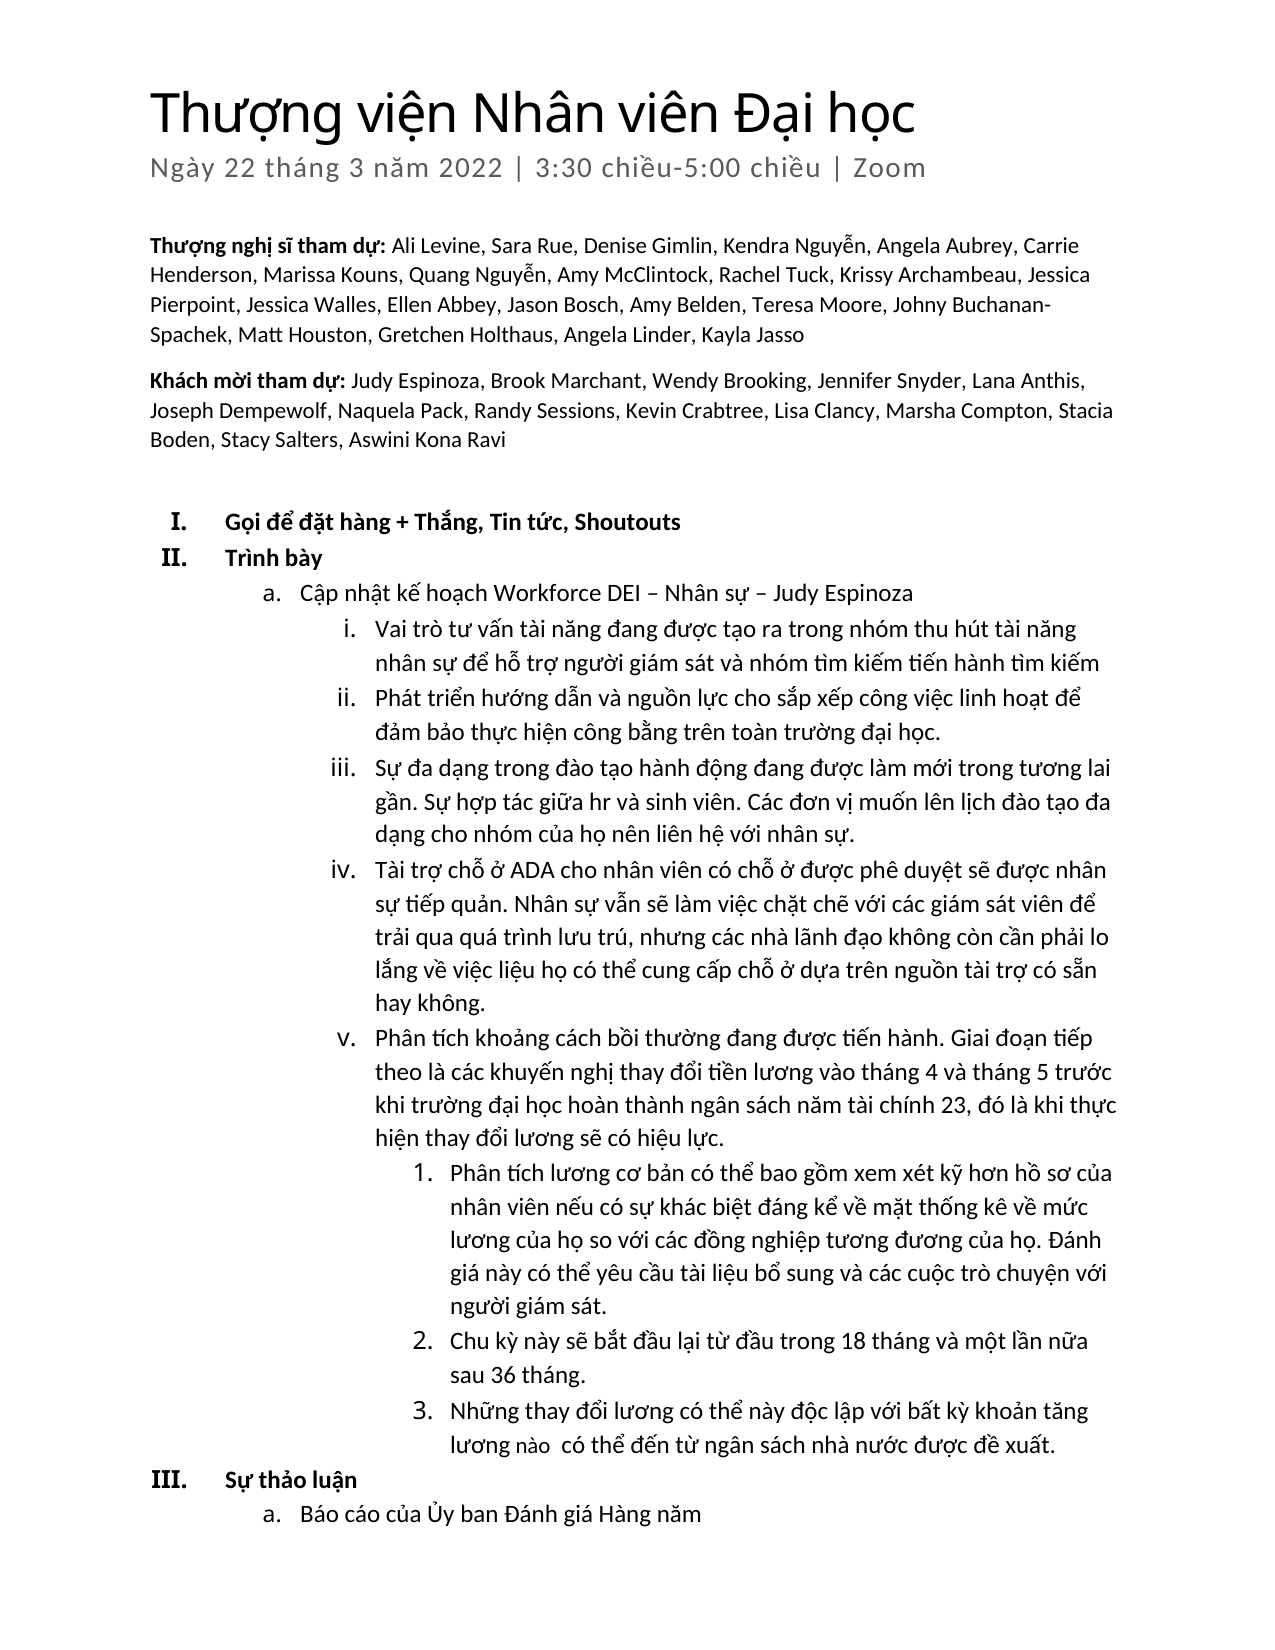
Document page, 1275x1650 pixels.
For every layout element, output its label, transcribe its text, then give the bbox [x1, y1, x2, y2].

list Phân tích lương cơ bản có thể bao gồm xem xét kỹ hơn hồ sơ của nhân viên nếu có sự khác biệt đáng kể về mặt thống kê về mức lương của họ so với các đồng nghiệp tương đương của họ. Đánh giá này có thể yêu cầu tài liệu bổ sung và các cuộc trò chuyện với người giám sát. [412, 1155, 1125, 1321]
list Cập nhật kế hoạch Workforce DEI – Nhân sự – Judy Espinoza [262, 577, 1125, 608]
text Khách mời tham dự: Judy Espinoza, Brook Marchant, Wendy Brooking, Jennifer Snyder, Lana Anthis, Joseph Dempewolf, Naquela Pack, Randy Sessions, Kevin Crabtree, Lisa Clancy, Marsha Compton, Stacia Boden, Stacy Salters, Aswini Kona Ravi [150, 366, 1125, 453]
list Tài trợ chỗ ở ADA cho nhân viên có chỗ ở được phê duyệt sẽ được nhân sự tiếp quản. Nhân sự vẫn sẽ làm việc chặt chẽ với các giám sát viên để trải qua quá trình lưu trú, nhưng các nhà lãnh đạo không còn cần phải lo lắng về việc liệu họ có thể cung cấp chỗ ở dựa trên nguồn tài trợ có sẵn hay không. [356, 851, 1125, 1017]
list Gọi để đặt hàng + Thắng, Tin tức, Shoutouts [187, 503, 1125, 537]
list Vai trò tư vấn tài năng đang được tạo ra trong nhóm thu hút tài năng nhân sự để hỗ trợ người giám sát và nhóm tìm kiếm tiến hành tìm kiếm [356, 610, 1125, 677]
list Trình bày [187, 540, 1125, 574]
title Thượng viện Nhân viên Đại học [150, 75, 1125, 149]
list Báo cáo của Ủy ban Đánh giá Hàng năm [262, 1498, 1125, 1530]
list Những thay đổi lương có thể này độc lập với bất kỳ khoản tăng lương nào có thể đến từ ngân sách nhà nước được đề xuất. [412, 1392, 1125, 1459]
subtitle Ngày 22 tháng 3 năm 2022 | 3:30 chiều-5:00 chiều | Zoom [150, 149, 1125, 184]
list Sự thảo luận [187, 1462, 1125, 1496]
list Phân tích khoảng cách bồi thường đang được tiến hành. Giai đoạn tiếp theo là các khuyến nghị thay đổi tiền lương vào tháng 4 và tháng 5 trước khi trường đại học hoàn thành ngân sách năm tài chính 23, đó là khi thực hiện thay đổi lương sẽ có hiệu lực. [356, 1019, 1125, 1152]
list Sự đa dạng trong đào tạo hành động đang được làm mới trong tương lai gần. Sự hợp tác giữa hr và sinh viên. Các đơn vị muốn lên lịch đào tạo đa dạng cho nhóm của họ nên liên hệ với nhân sự. [356, 749, 1125, 849]
text Thượng nghị sĩ tham dự: Ali Levine, Sara Rue, Denise Gimlin, Kendra Nguyễn, Angela Aubrey, Carrie Henderson, Marissa Kouns, Quang Nguyễn, Amy McClintock, Rachel Tuck, Krissy Archambeau, Jessica Pierpoint, Jessica Walles, Ellen Abbey, Jason Bosch, Amy Belden, Teresa Moore, Johny Buchanan-Spachek, Matt Houston, Gretchen Holthaus, Angela Linder, Kayla Jasso [150, 231, 1125, 348]
list Phát triển hướng dẫn và nguồn lực cho sắp xếp công việc linh hoạt để đảm bảo thực hiện công bằng trên toàn trường đại học. [356, 680, 1125, 747]
list Chu kỳ này sẽ bắt đầu lại từ đầu trong 18 tháng và một lần nữa sau 36 tháng. [412, 1323, 1125, 1390]
